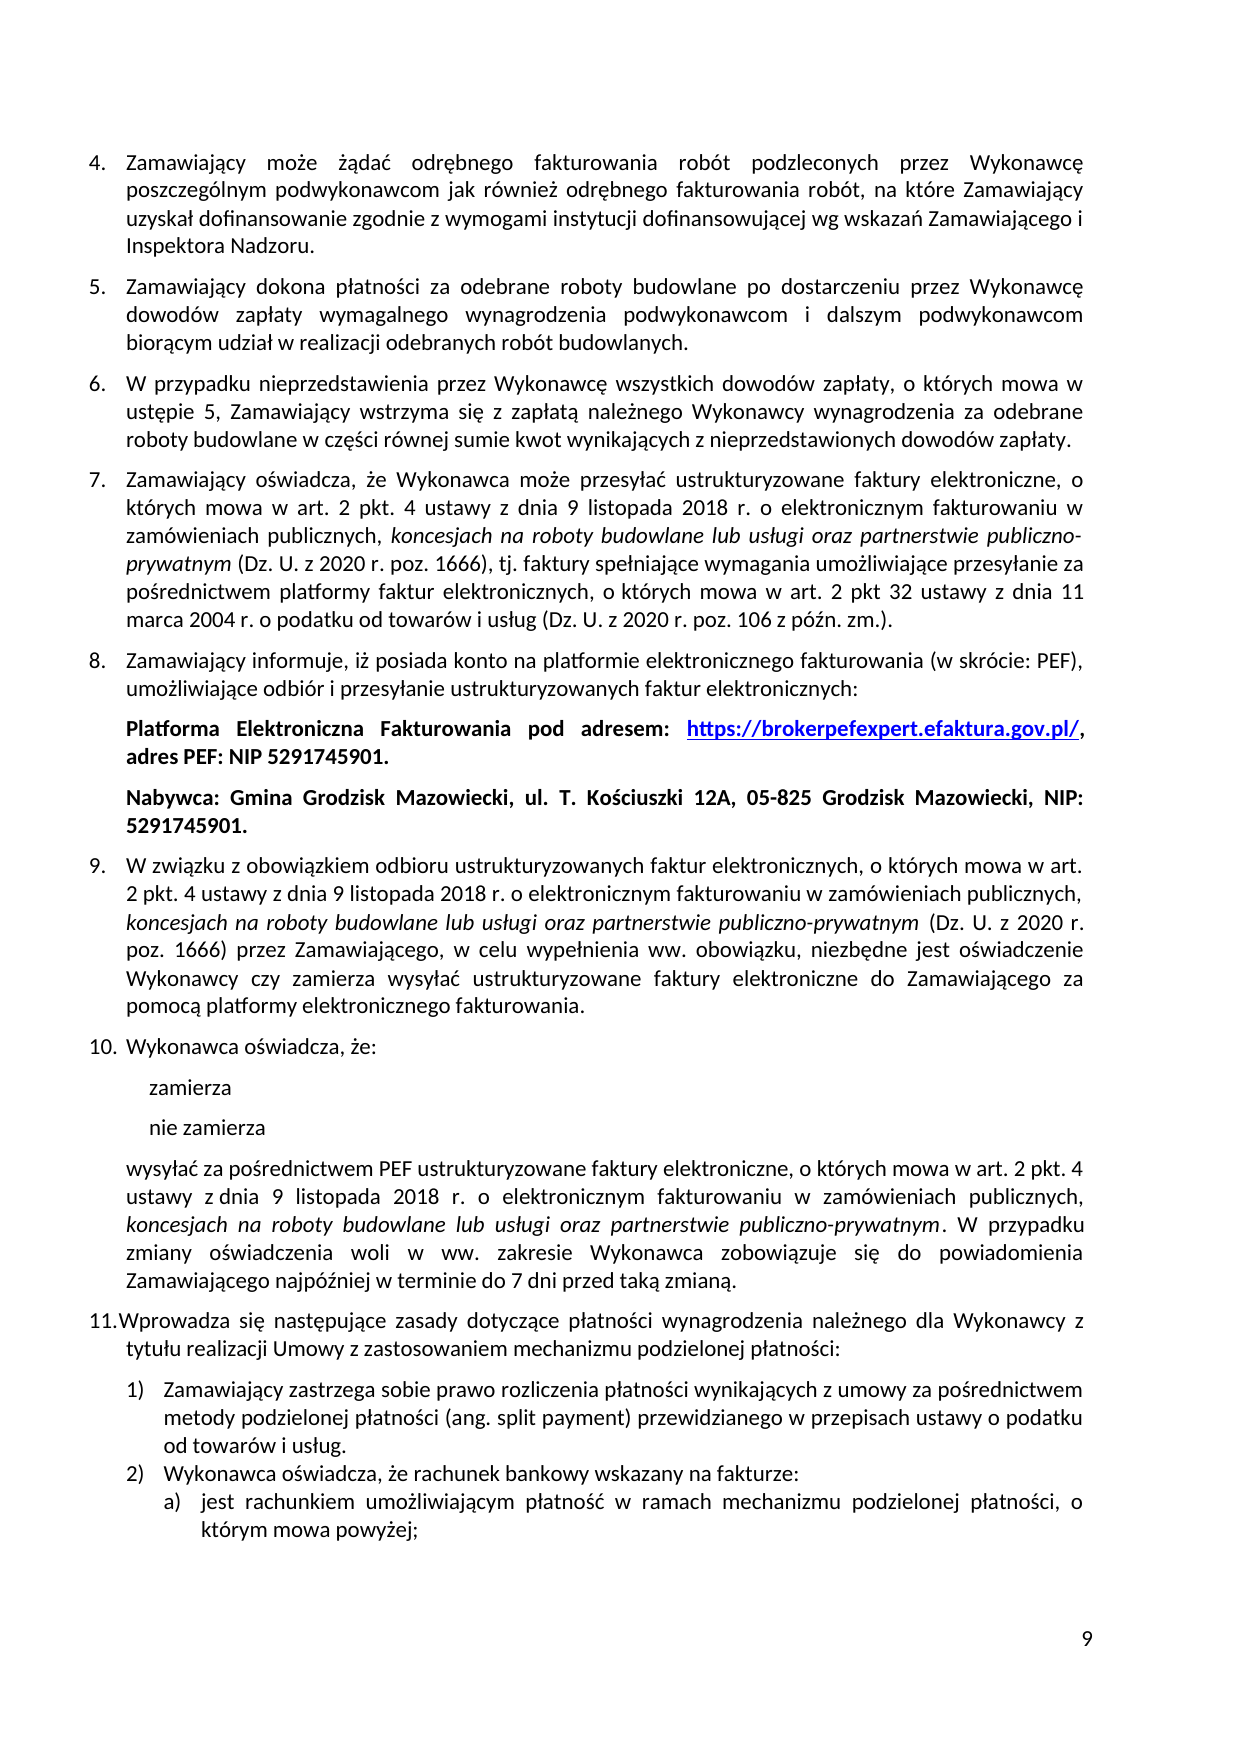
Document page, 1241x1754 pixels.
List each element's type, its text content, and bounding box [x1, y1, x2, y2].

text Platforma Elektroniczna Fakturowania pod adresem: https://brokerpefexpert.efaktura.gov.pl/, adres PEF: NIP 5291745901. [126, 714, 1085, 771]
text zamierza [126, 1073, 1085, 1101]
list Wykonawca oświadcza, że: [89, 1032, 1085, 1060]
list Zamawiający może żądać odrębnego fakturowania robót podzleconych przez Wykonawcę poszczególnym podwykonawcom jak również odrębnego fakturowania robót, na które Zamawiający uzyskał dofinansowanie zgodnie z wymogami instytucji dofinansowującej wg wskazań Zamawiającego i Inspektora Nadzoru. [89, 148, 1085, 260]
text Nabywca: Gmina Grodzisk Mazowiecki, ul. T. Kościuszki 12A, 05-825 Grodzisk Mazowiecki, NIP: 5291745901. [126, 783, 1085, 839]
list W przypadku nieprzedstawienia przez Wykonawcę wszystkich dowodów zapłaty, o których mowa w ustępie 5, Zamawiający wstrzyma się z zapłatą należnego Wykonawcy wynagrodzenia za odebrane roboty budowlane w części równej sumie kwot wynikających z nieprzedstawionych dowodów zapłaty. [89, 369, 1085, 453]
list W związku z obowiązkiem odbioru ustrukturyzowanych faktur elektronicznych, o których mowa w art. 2 pkt. 4 ustawy z dnia 9 listopada 2018 r. o elektronicznym fakturowaniu w zamówieniach publicznych, koncesjach na roboty budowlane lub usługi oraz partnerstwie publiczno-prywatnym (Dz. U. z 2020 r. poz. 1666) przez Zamawiającego, w celu wypełnienia ww. obowiązku, niezbędne jest oświadczenie Wykonawcy czy zamierza wysyłać ustrukturyzowane faktury elektroniczne do Zamawiającego za pomocą platformy elektronicznego fakturowania. [89, 852, 1085, 1020]
text nie zamierza [126, 1113, 1085, 1141]
list Zamawiający dokona płatności za odebrane roboty budowlane po dostarczeniu przez Wykonawcę dowodów zapłaty wymagalnego wynagrodzenia podwykonawcom i dalszym podwykonawcom biorącym udział w realizacji odebranych robót budowlanych. [89, 272, 1085, 356]
list jest rachunkiem umożliwiającym płatność w ramach mechanizmu podzielonej płatności, o którym mowa powyżej; [163, 1487, 1085, 1543]
list Wprowadza się następujące zasady dotyczące płatności wynagrodzenia należnego dla Wykonawcy z tytułu realizacji Umowy z zastosowaniem mechanizmu podzielonej płatności: [89, 1306, 1085, 1362]
list Zamawiający informuje, iż posiada konto na platformie elektronicznego fakturowania (w skrócie: PEF), umożliwiające odbiór i przesyłanie ustrukturyzowanych faktur elektronicznych: [89, 646, 1085, 702]
list Zamawiający zastrzega sobie prawo rozliczenia płatności wynikających z umowy za pośrednictwem metody podzielonej płatności (ang. split payment) przewidzianego w przepisach ustawy o podatku od towarów i usług. [126, 1375, 1085, 1459]
list Wykonawca oświadcza, że rachunek bankowy wskazany na fakturze: [126, 1459, 1085, 1487]
text wysyłać za pośrednictwem PEF ustrukturyzowane faktury elektroniczne, o których mowa w art. 2 pkt. 4 ustawy z dnia 9 listopada 2018 r. o elektronicznym fakturowaniu w zamówieniach publicznych, koncesjach na roboty budowlane lub usługi oraz partnerstwie publiczno-prywatnym. W przypadku zmiany oświadczenia woli w ww. zakresie Wykonawca zobowiązuje się do powiadomienia Zamawiającego najpóźniej w terminie do 7 dni przed taką zmianą. [126, 1154, 1085, 1294]
list Zamawiający oświadcza, że Wykonawca może przesyłać ustrukturyzowane faktury elektroniczne, o których mowa w art. 2 pkt. 4 ustawy z dnia 9 listopada 2018 r. o elektronicznym fakturowaniu w zamówieniach publicznych, koncesjach na roboty budowlane lub usługi oraz partnerstwie publiczno-prywatnym (Dz. U. z 2020 r. poz. 1666), tj. faktury spełniające wymagania umożliwiające przesyłanie za pośrednictwem platformy faktur elektronicznych, o których mowa w art. 2 pkt 32 ustawy z dnia 11 marca 2004 r. o podatku od towarów i usług (Dz. U. z 2020 r. poz. 106 z późn. zm.). [89, 465, 1085, 633]
